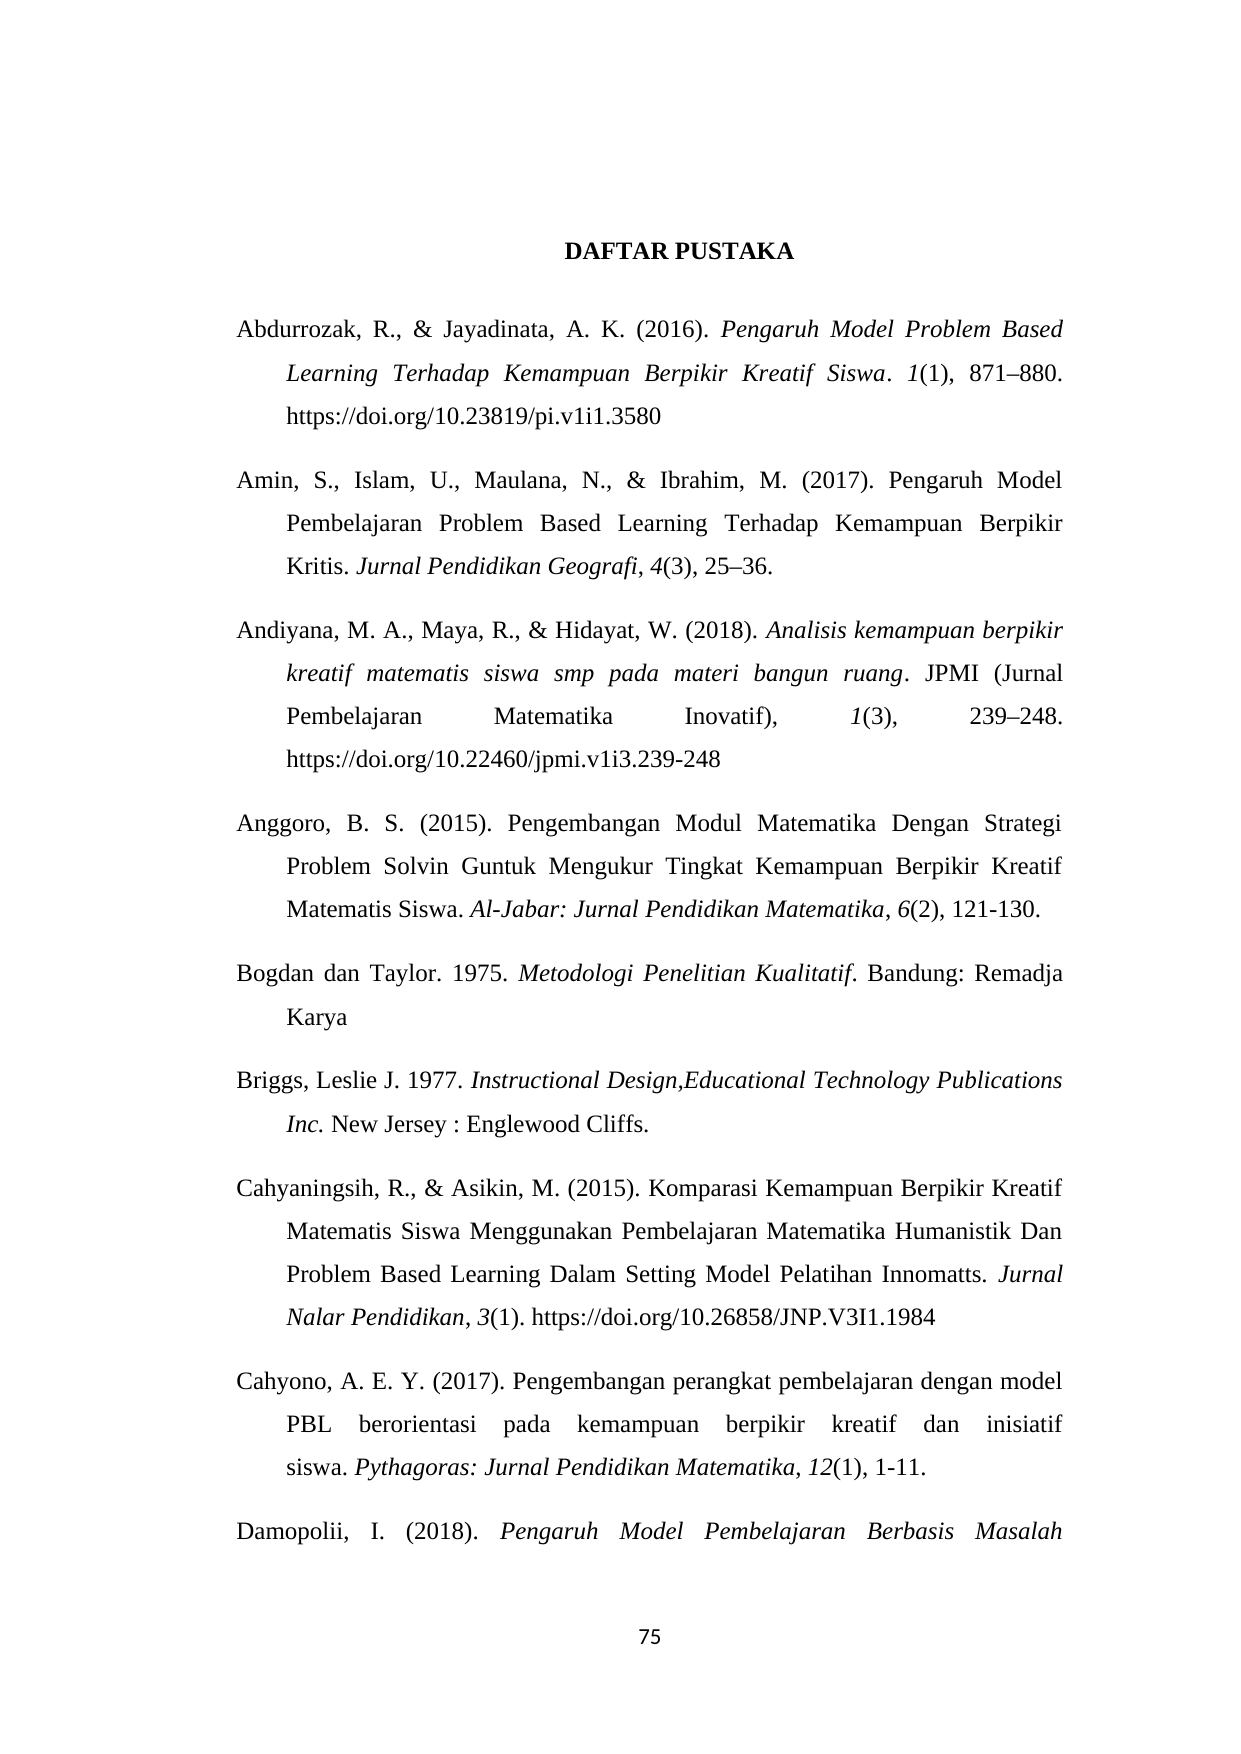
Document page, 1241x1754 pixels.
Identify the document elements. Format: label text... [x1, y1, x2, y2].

text Abdurrozak, R., & Jayadinata, A. K. (2016). Pengaruh Model Problem Based Learning Terhadap Kemampuan Berpikir Kreatif Siswa. 1(1), 871–880. https://doi.org/10.23819/pi.v1i1.3580 [236, 314, 1063, 429]
text Anggoro, B. S. (2015). Pengembangan Modul Matematika Dengan Strategi Problem Solvin Guntuk Mengukur Tingkat Kemampuan Berpikir Kreatif Matematis Siswa. Al-Jabar: Jurnal Pendidikan Matematika, 6(2), 121-130. [236, 837, 1063, 923]
text Cahyono, A. E. Y. (2017). Pengembangan perangkat pembelajaran dengan model PBL berorientasi pada kemampuan berpikir kreatif dan inisiatif siswa. Pythagoras: Jurnal Pendidikan Matematika, 12(1), 1-11. [236, 1395, 1063, 1481]
text Bogdan dan Taylor. 1975. Metodologi Penelitian Kualitatif. Bandung: Remadja Karya [236, 958, 1063, 1030]
text Amin, S., Islam, U., Maulana, N., & Ibrahim, M. (2017). Pengaruh Model Pembelajaran Problem Based Learning Terhadap Kemampuan Berpikir Kritis. Jurnal Pendidikan Geografi, 4(3), 25–36. [236, 465, 1063, 580]
text DAFTAR PUSTAKA [236, 236, 1122, 265]
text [236, 1516, 1063, 1545]
text Andiyana, M. A., Maya, R., & Hidayat, W. (2018). Analisis kemampuan berpikir kreatif matematis siswa smp pada materi bangun ruang. JPMI (Jurnal Pembelajaran Matematika Inovatif), 1(3), 239–248. https://doi.org/10.22460/jpmi.v1i3.239-248 [236, 615, 1063, 773]
text Cahyaningsih, R., & Asikin, M. (2015). Komparasi Kemampuan Berpikir Kreatif Matematis Siswa Menggunakan Pembelajaran Matematika Humanistik Dan Problem Based Learning Dalam Setting Model Pelatihan Innomatts. Jurnal Nalar Pendidikan, 3(1). https://doi.org/10.26858/JNP.V3I1.1984 [236, 1173, 1063, 1331]
text Briggs, Leslie J. 1977. Instructional Design,Educational Technology Publications Inc. New Jersey : Englewood Cliffs. [236, 1066, 1063, 1137]
